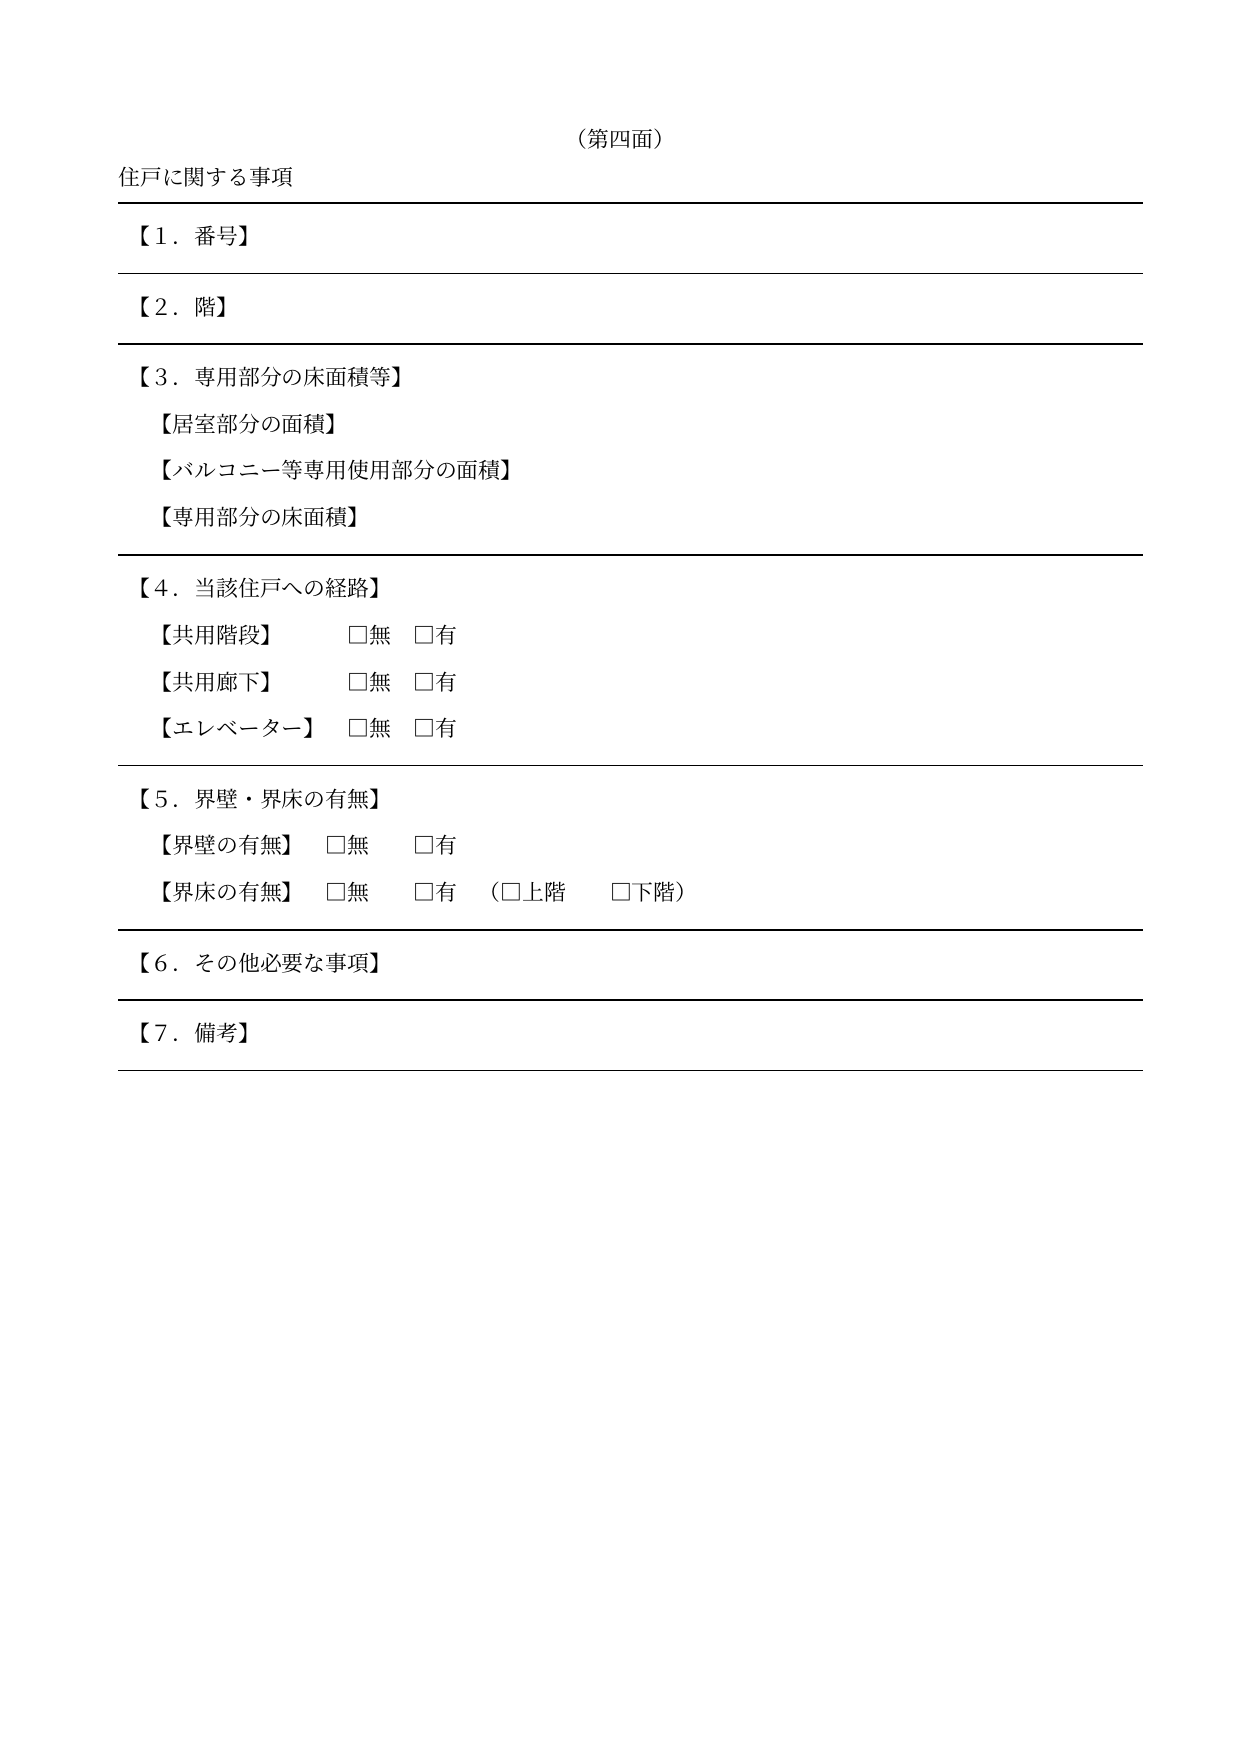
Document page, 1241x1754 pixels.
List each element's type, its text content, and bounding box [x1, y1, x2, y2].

table_cell 【４．当該住戸への経路】 【共用階段】 □無 □有 【共用廊下】 □無 □有 【エレベーター】 □無 □有 [118, 556, 1143, 765]
table_cell 【３．専用部分の床面積等】 【居室部分の面積】 【バルコニー等専用使用部分の面積】 【専用部分の床面積】 [118, 345, 1143, 554]
text 住戸に関する事項 [118, 157, 1122, 194]
table_cell 【２．階】 [118, 274, 1143, 343]
text （第四面） [118, 119, 1122, 157]
table_header 【１．番号】 [118, 204, 1143, 273]
table_cell 【６．その他必要な事項】 [118, 931, 1143, 999]
table_cell 【７．備考】 [118, 1001, 1143, 1069]
table_cell 【５．界壁・界床の有無】 【界壁の有無】 □無 □有 【界床の有無】 □無 □有 （□上階 □下階） [118, 766, 1143, 929]
